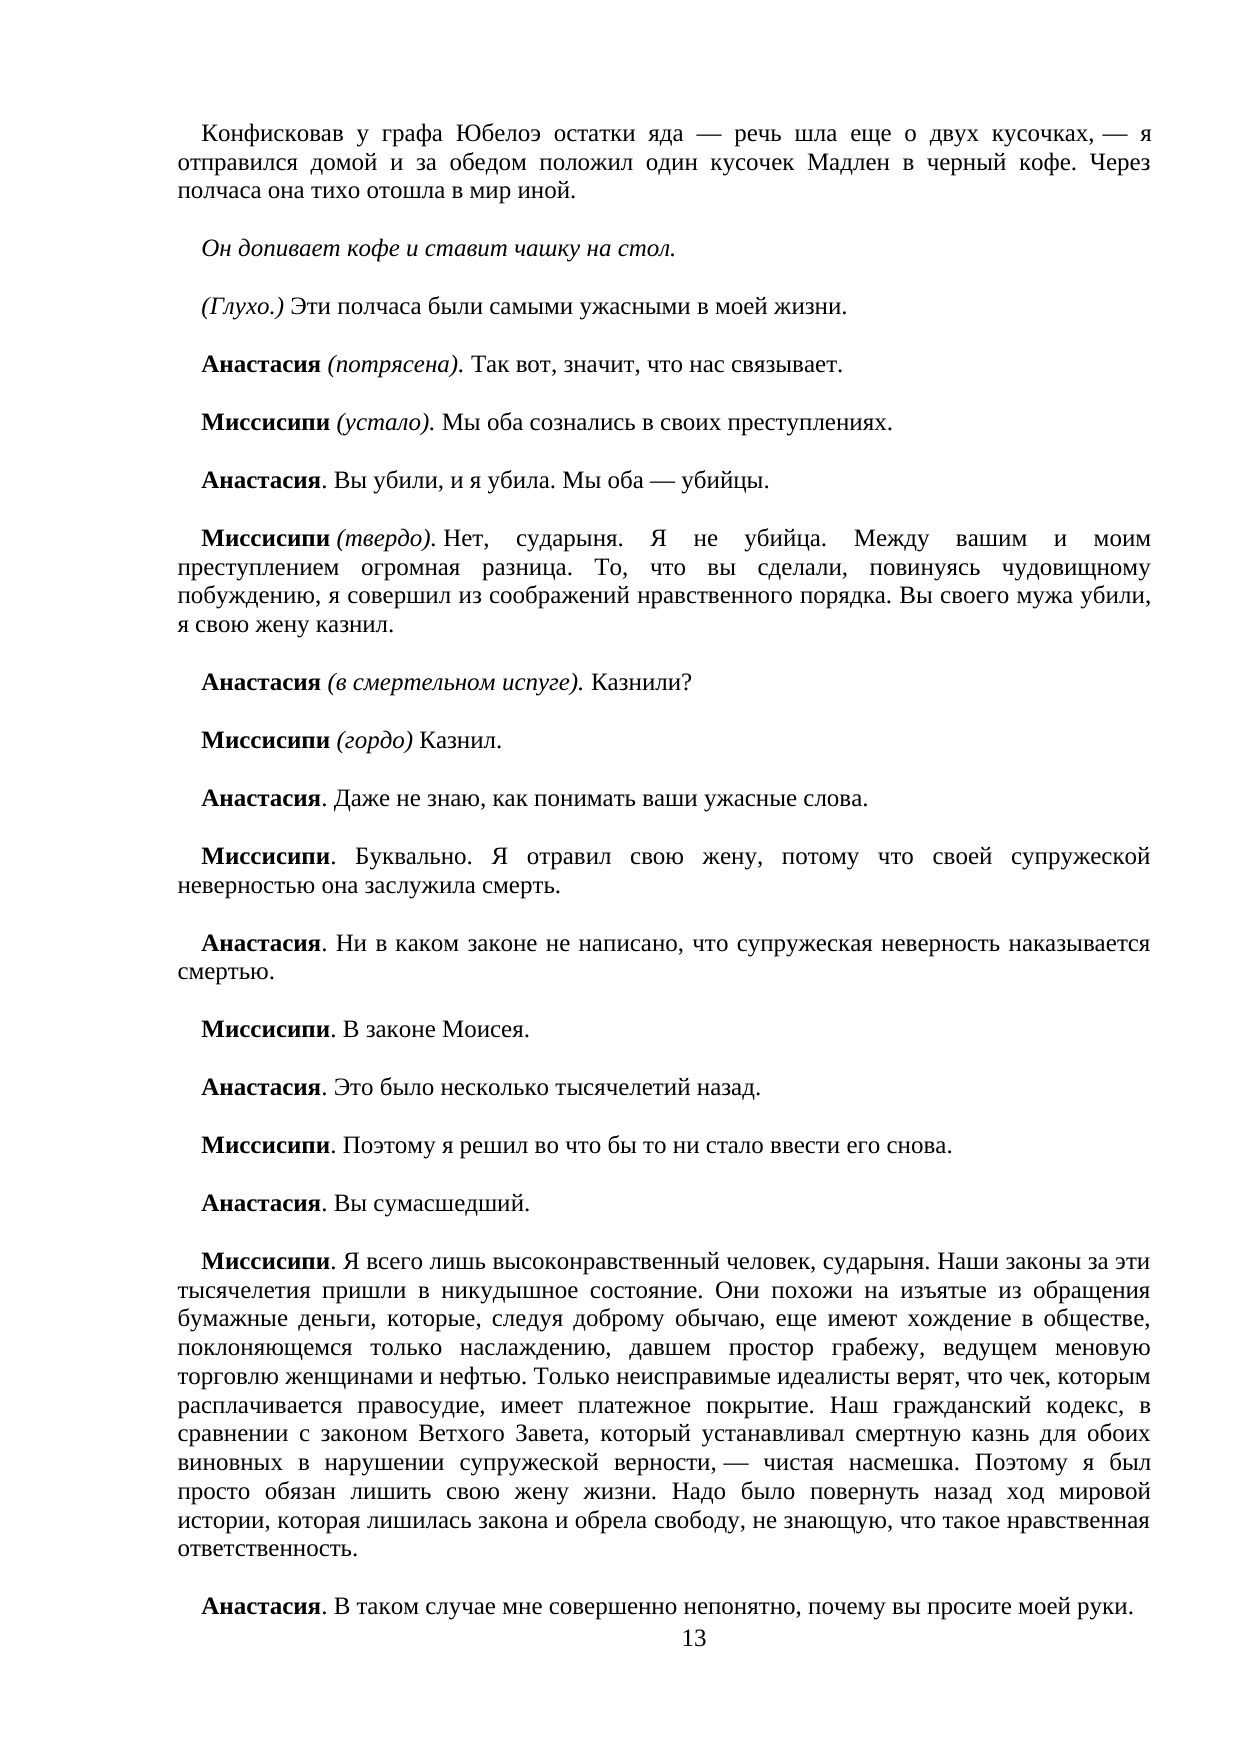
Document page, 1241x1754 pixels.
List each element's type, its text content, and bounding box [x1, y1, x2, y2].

text Анастасия (в смертельном испуге). Казнили? [177, 667, 1152, 696]
text Миссисипи. Поэтому я решил во что бы то ни стало ввести его снова. [177, 1130, 1152, 1159]
text Анастасия (потрясена). Так вот, значит, что нас связывает. [177, 349, 1152, 378]
text Миссисипи (устало). Мы оба сознались в своих преступлениях. [177, 407, 1152, 436]
text Он допивает кофе и ставит чашку на стол. [177, 233, 1152, 262]
text Конфисковав у графа Юбелоэ остатки яда — речь шла еще о двух кусочках, — я отправился домой и за обедом положил один кусочек Мадлен в черный кофе. Через полчаса она тихо отошла в мир иной. [177, 118, 1152, 204]
text Анастасия. Это было несколько тысячелетий назад. [177, 1072, 1152, 1101]
text Миссисипи (твердо). Нет, сударыня. Я не убийца. Между вашим и моим преступлением огромная разница. То, что вы сделали, повинуясь чудовищному побуждению, я совершил из соображений нравственного порядка. Вы своего мужа убили, я свою жену казнил. [177, 523, 1152, 638]
text Миссисипи. Буквально. Я отравил свою жену, потому что своей супружеской неверностью она заслужила смерть. [177, 841, 1152, 898]
text Анастасия. Вы сумасшедший. [177, 1188, 1152, 1217]
text Миссисипи (гордо) Казнил. [177, 725, 1152, 754]
text Миссисипи. В законе Моисея. [177, 1014, 1152, 1043]
text Анастасия. Ни в каком законе не написано, что супружеская неверность наказывается смертью. [177, 928, 1152, 985]
text Миссисипи. Я всего лишь высоконравственный человек, сударыня. Наши законы за эти тысячелетия пришли в никудышное состояние. Они похожи на изъятые из обращения бумажные деньги, которые, следуя доброму обычаю, еще имеют хождение в обществе, поклоняющемся только наслаждению, давшем простор грабежу, ведущем меновую торговлю женщинами и нефтью. Только неисправимые идеалисты верят, что чек, которым расплачивается правосудие, имеет платежное покрытие. Наш гражданский кодекс, в сравнении с законом Ветхого Завета, который устанавливал смертную казнь для обоих виновных в нарушении супружеской верности, — чистая насмешка. Поэтому я был просто обязан лишить свою жену жизни. Надо было повернуть назад ход мировой истории, которая лишилась закона и обрела свободу, не знающую, что такое нравственная ответственность. [177, 1246, 1152, 1562]
text (Глухо.) Эти полчаса были самыми ужасными в моей жизни. [177, 291, 1152, 320]
text Анастасия. Даже не знаю, как понимать ваши ужасные слова. [177, 783, 1152, 812]
text Анастасия. В таком случае мне совершенно непонятно, почему вы просите моей руки. [177, 1591, 1152, 1620]
text Анастасия. Вы убили, и я убила. Мы оба — убийцы. [177, 465, 1152, 494]
